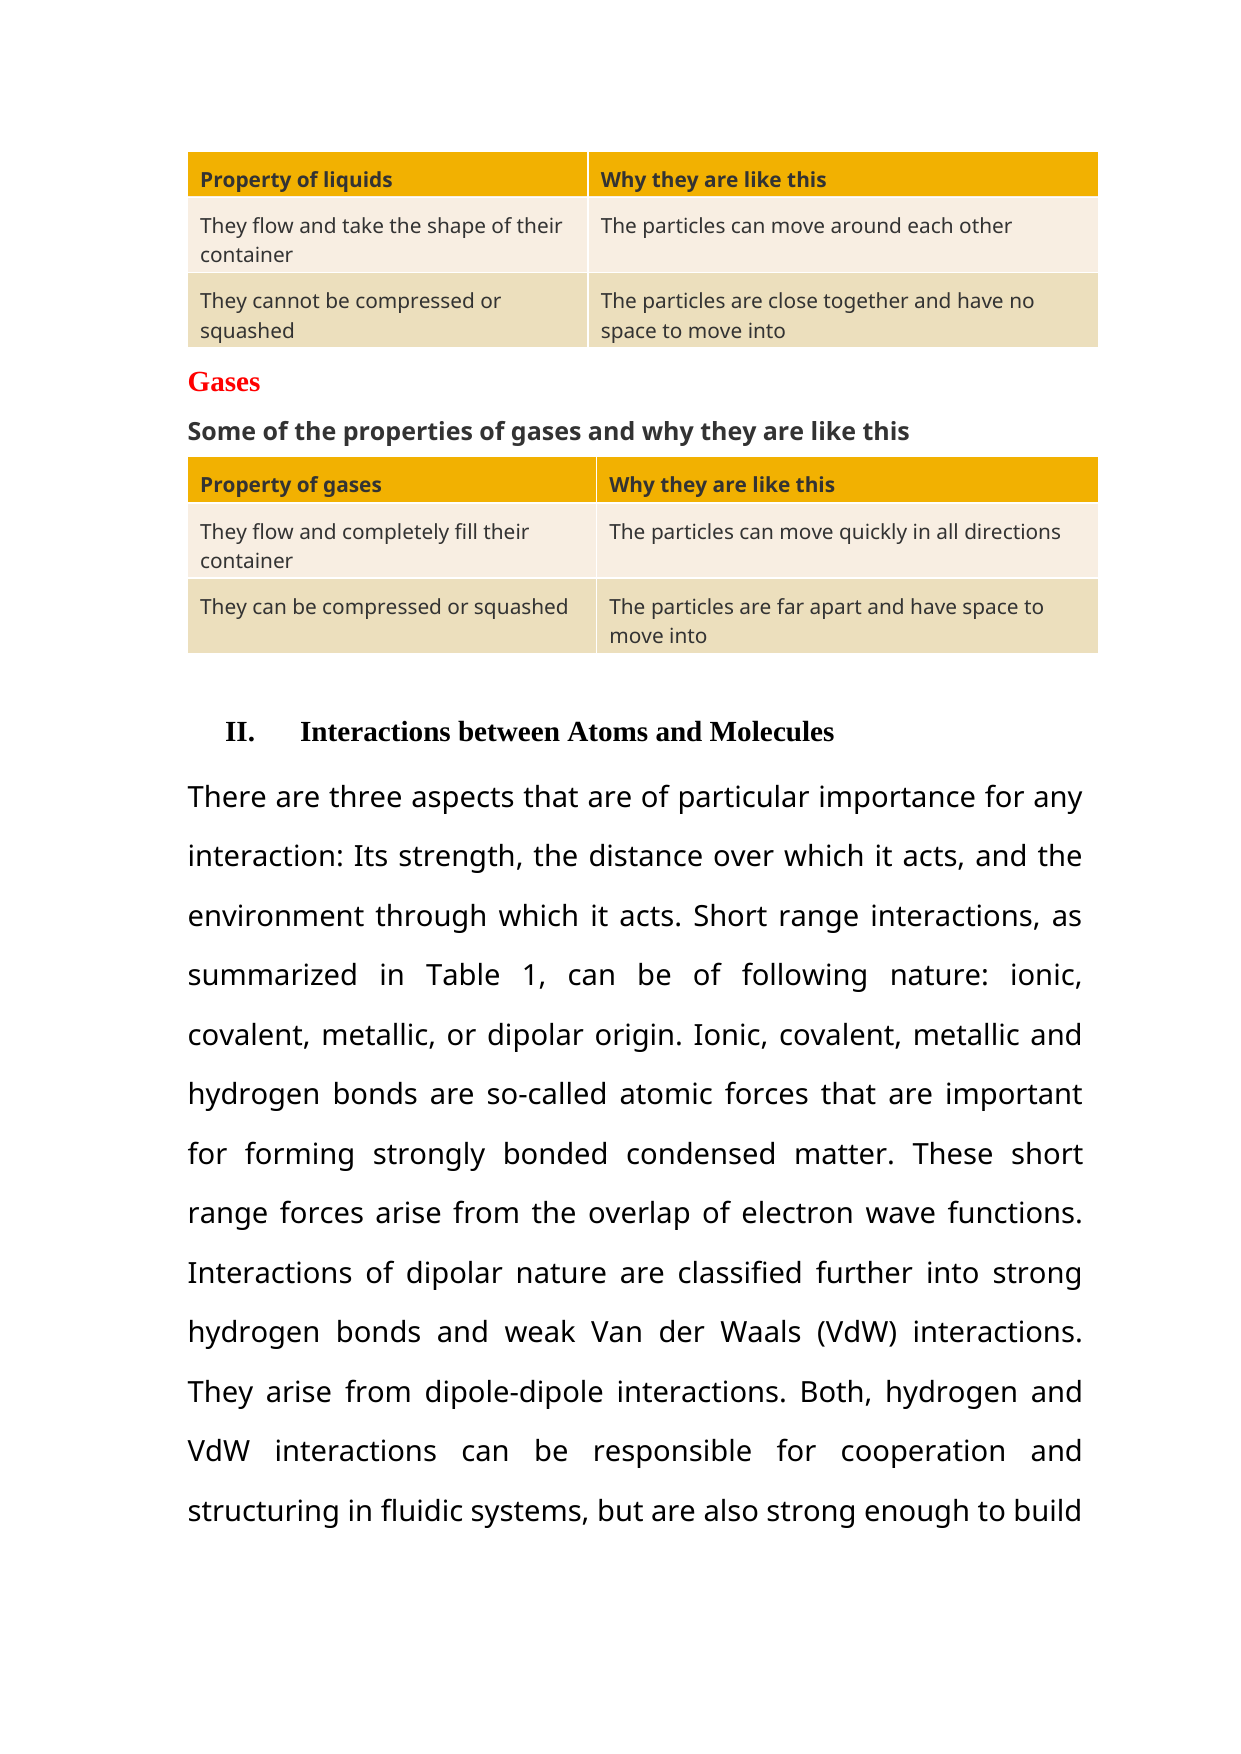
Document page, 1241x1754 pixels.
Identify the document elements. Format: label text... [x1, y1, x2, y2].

text Some of the properties of gases and why they are like this [187, 414, 1078, 448]
table_cell They flow and completely fill their container [188, 504, 596, 577]
table_cell The particles are close together and have no space to move into [589, 273, 1098, 347]
table_cell The particles are far apart and have space to move into [597, 579, 1098, 653]
table_cell They cannot be compressed or squashed [188, 273, 587, 347]
table_header Property of gases [188, 457, 596, 502]
table_cell The particles can move around each other [589, 198, 1098, 272]
table_header Property of liquids [188, 152, 587, 196]
table_header Why they are like this [589, 152, 1098, 196]
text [187, 776, 1084, 1530]
text Gases [187, 364, 1078, 398]
table_header Why they are like this [597, 457, 1098, 502]
table_cell They can be compressed or squashed [188, 579, 596, 653]
table_cell The particles can move quickly in all directions [597, 504, 1098, 577]
table_cell They flow and take the shape of their container [188, 198, 587, 272]
list Interactions between Atoms and Molecules [225, 714, 1078, 747]
